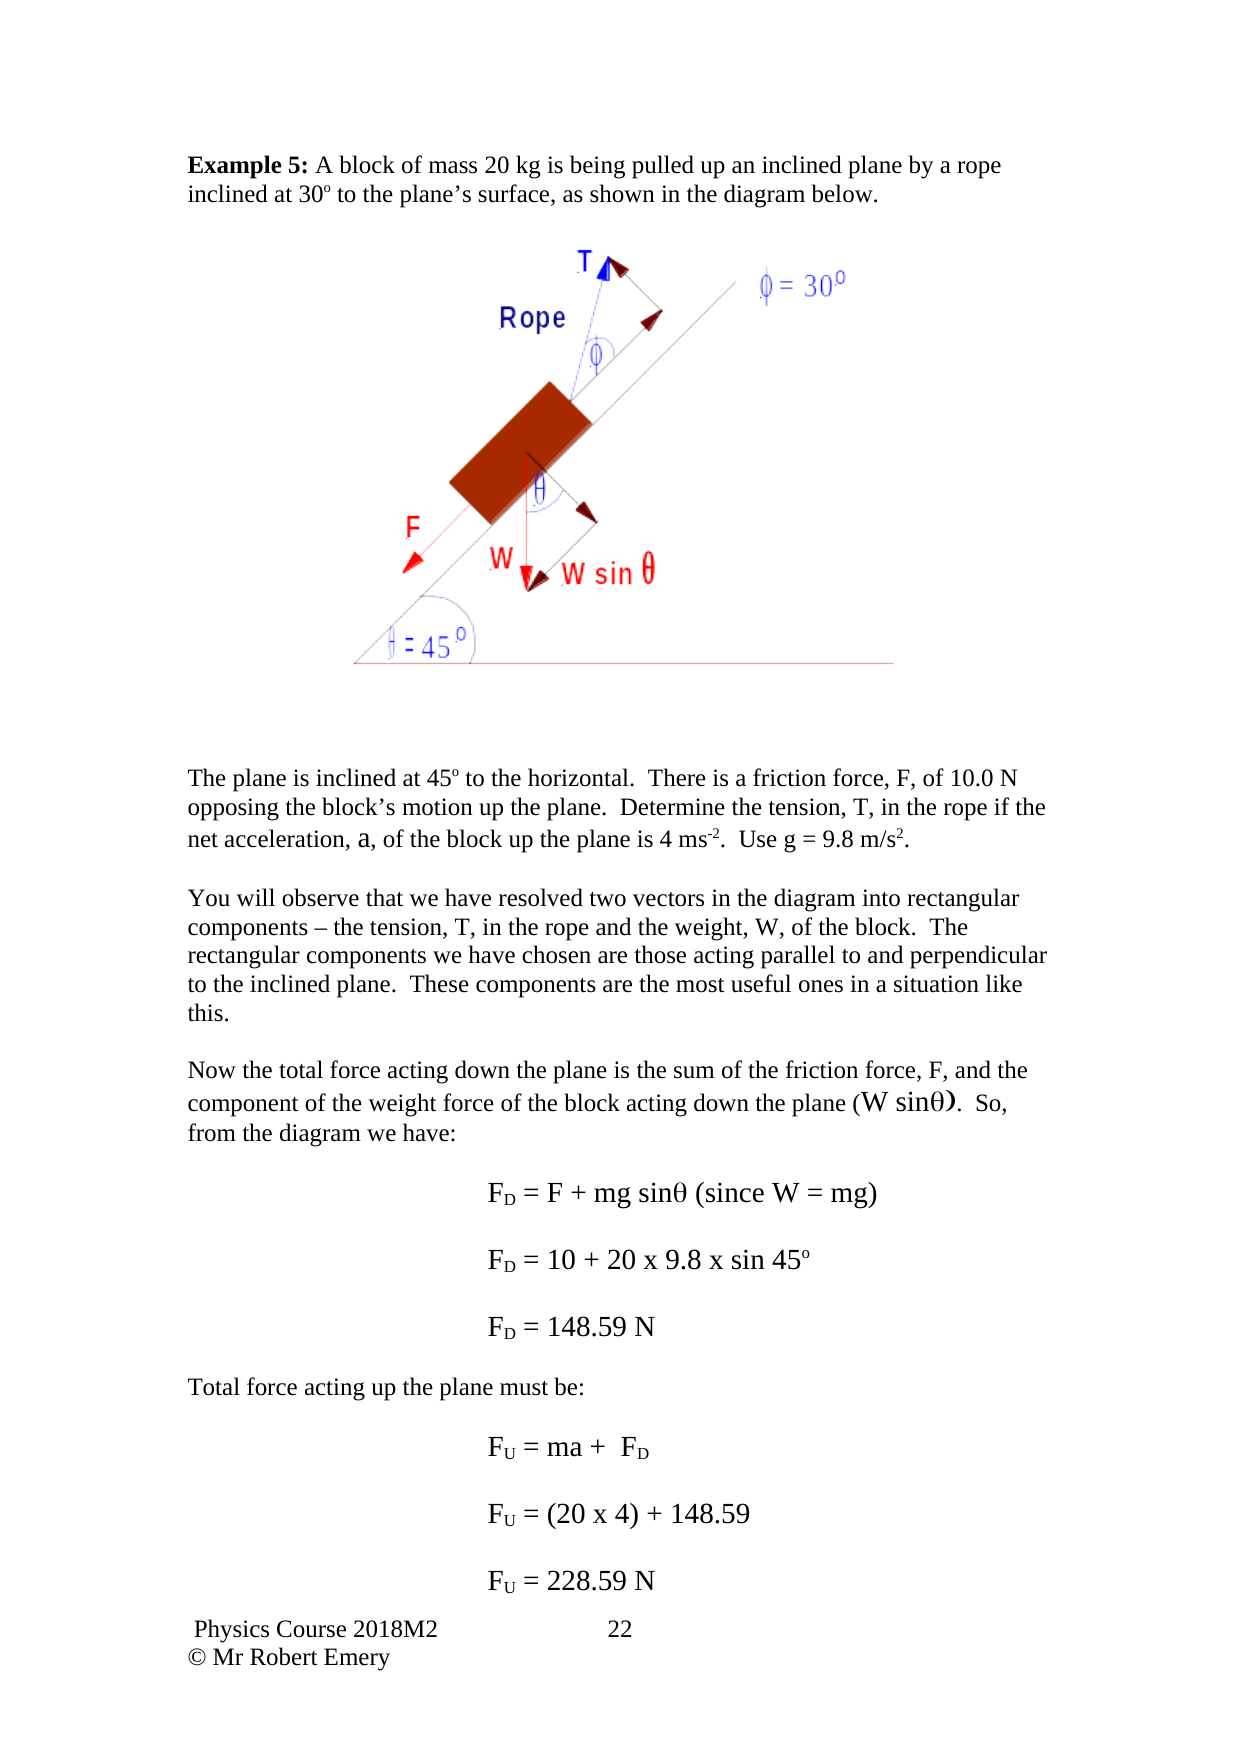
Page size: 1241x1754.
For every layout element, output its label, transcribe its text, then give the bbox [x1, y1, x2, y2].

text You will observe that we have resolved two vectors in the diagram into rectangular components – the tension, T, in the rope and the weight, W, of the block. The rectangular components we have chosen are those acting parallel to and perpendicular to the inclined plane. These components are the most useful ones in a situation like this. [187, 883, 1053, 1027]
text Total force acting up the plane must be: [187, 1372, 1053, 1401]
text FU = ma + FD [187, 1429, 1053, 1463]
text The plane is inclined at 45o to the horizontal. There is a friction force, F, of 10.0 N opposing the block’s motion up the plane. Determine the tension, T, in the rope if the net acceleration, a, of the block up the plane is 4 ms-2. Use g = 9.8 m/s2. [187, 763, 1053, 854]
text FD = F + mg sin (since W = mg) [412, 1175, 1053, 1209]
text FU = (20 x 4) + 148.59 [187, 1496, 1053, 1530]
text Now the total force acting down the plane is the sum of the friction force, F, and the component of the weight force of the block acting down the plane (W sin. So, from the diagram we have: [187, 1055, 1053, 1147]
text Example 5: A block of mass 20 kg is being pulled up an inclined plane by a rope inclined at 30o to the plane’s surface, as shown in the diagram below. [187, 150, 1053, 207]
text FD = 148.59 N [412, 1309, 1053, 1343]
text FU = 228.59 N [187, 1563, 1053, 1597]
text FD = 10 + 20 x 9.8 x sin 45o [412, 1242, 1053, 1276]
